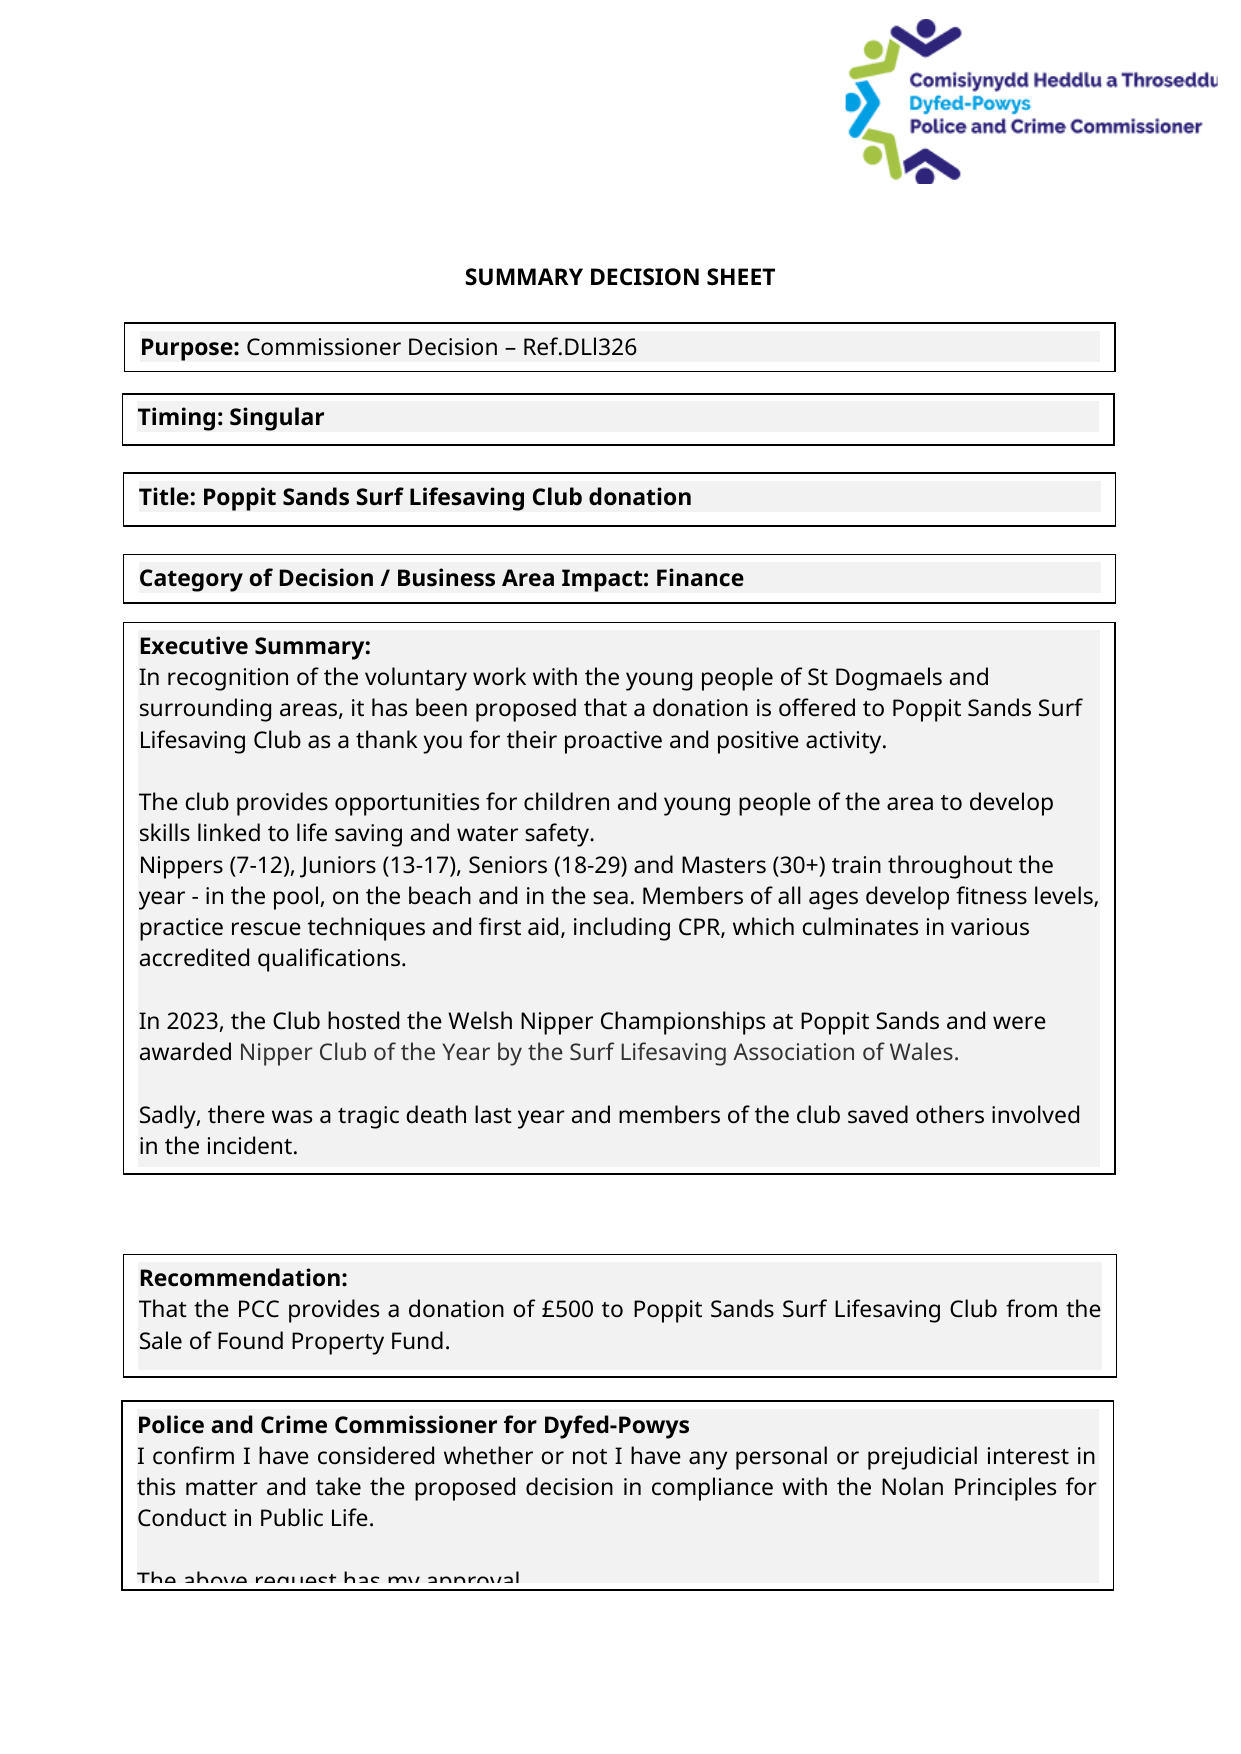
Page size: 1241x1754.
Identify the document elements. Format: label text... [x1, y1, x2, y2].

text SUMMARY DECISION SHEET [187, 261, 1053, 292]
picture [842, 19, 1218, 183]
